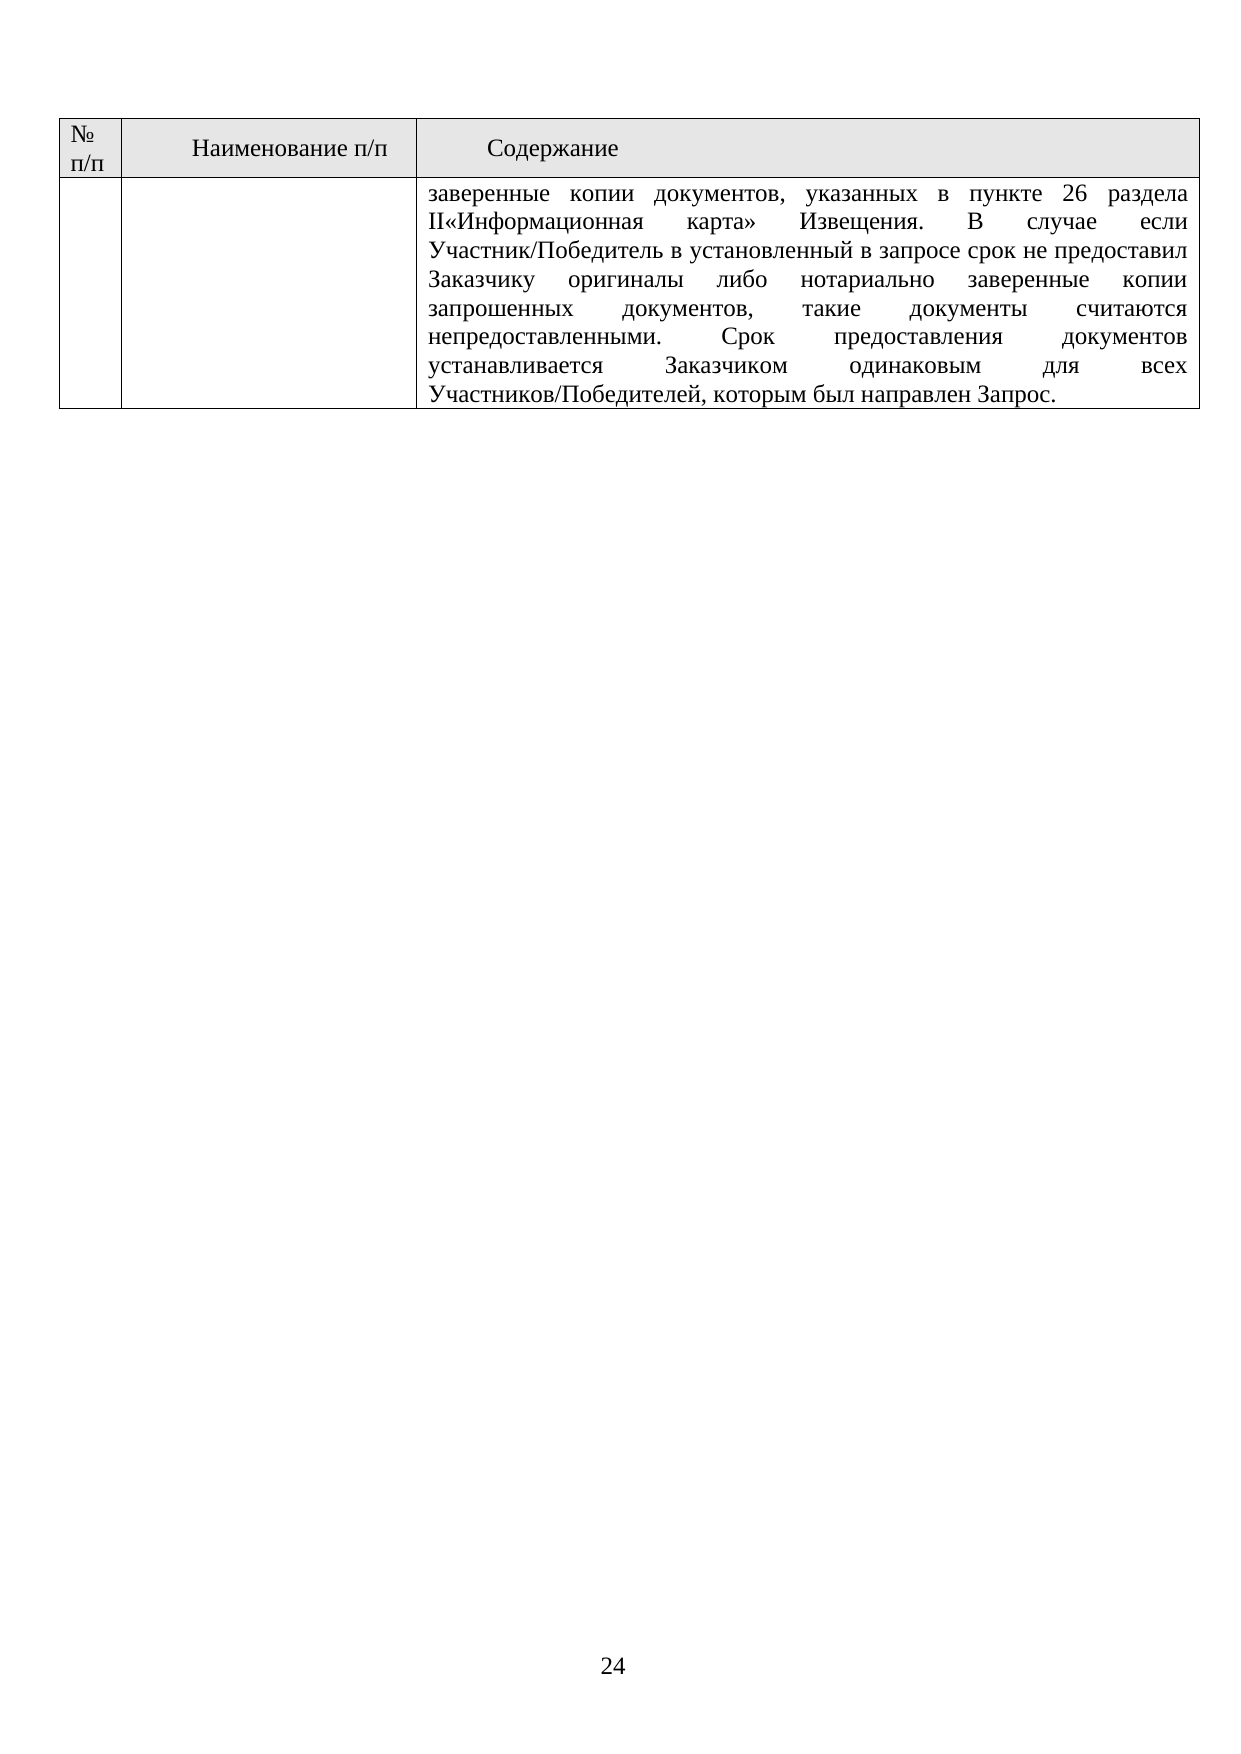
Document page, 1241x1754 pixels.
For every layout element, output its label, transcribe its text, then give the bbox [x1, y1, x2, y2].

table_header Наименование п/п [122, 119, 416, 177]
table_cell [122, 178, 416, 408]
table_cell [417, 178, 1199, 408]
table_header Содержание [417, 119, 1199, 177]
table_cell [60, 178, 121, 408]
table_header № п/п [60, 119, 121, 177]
